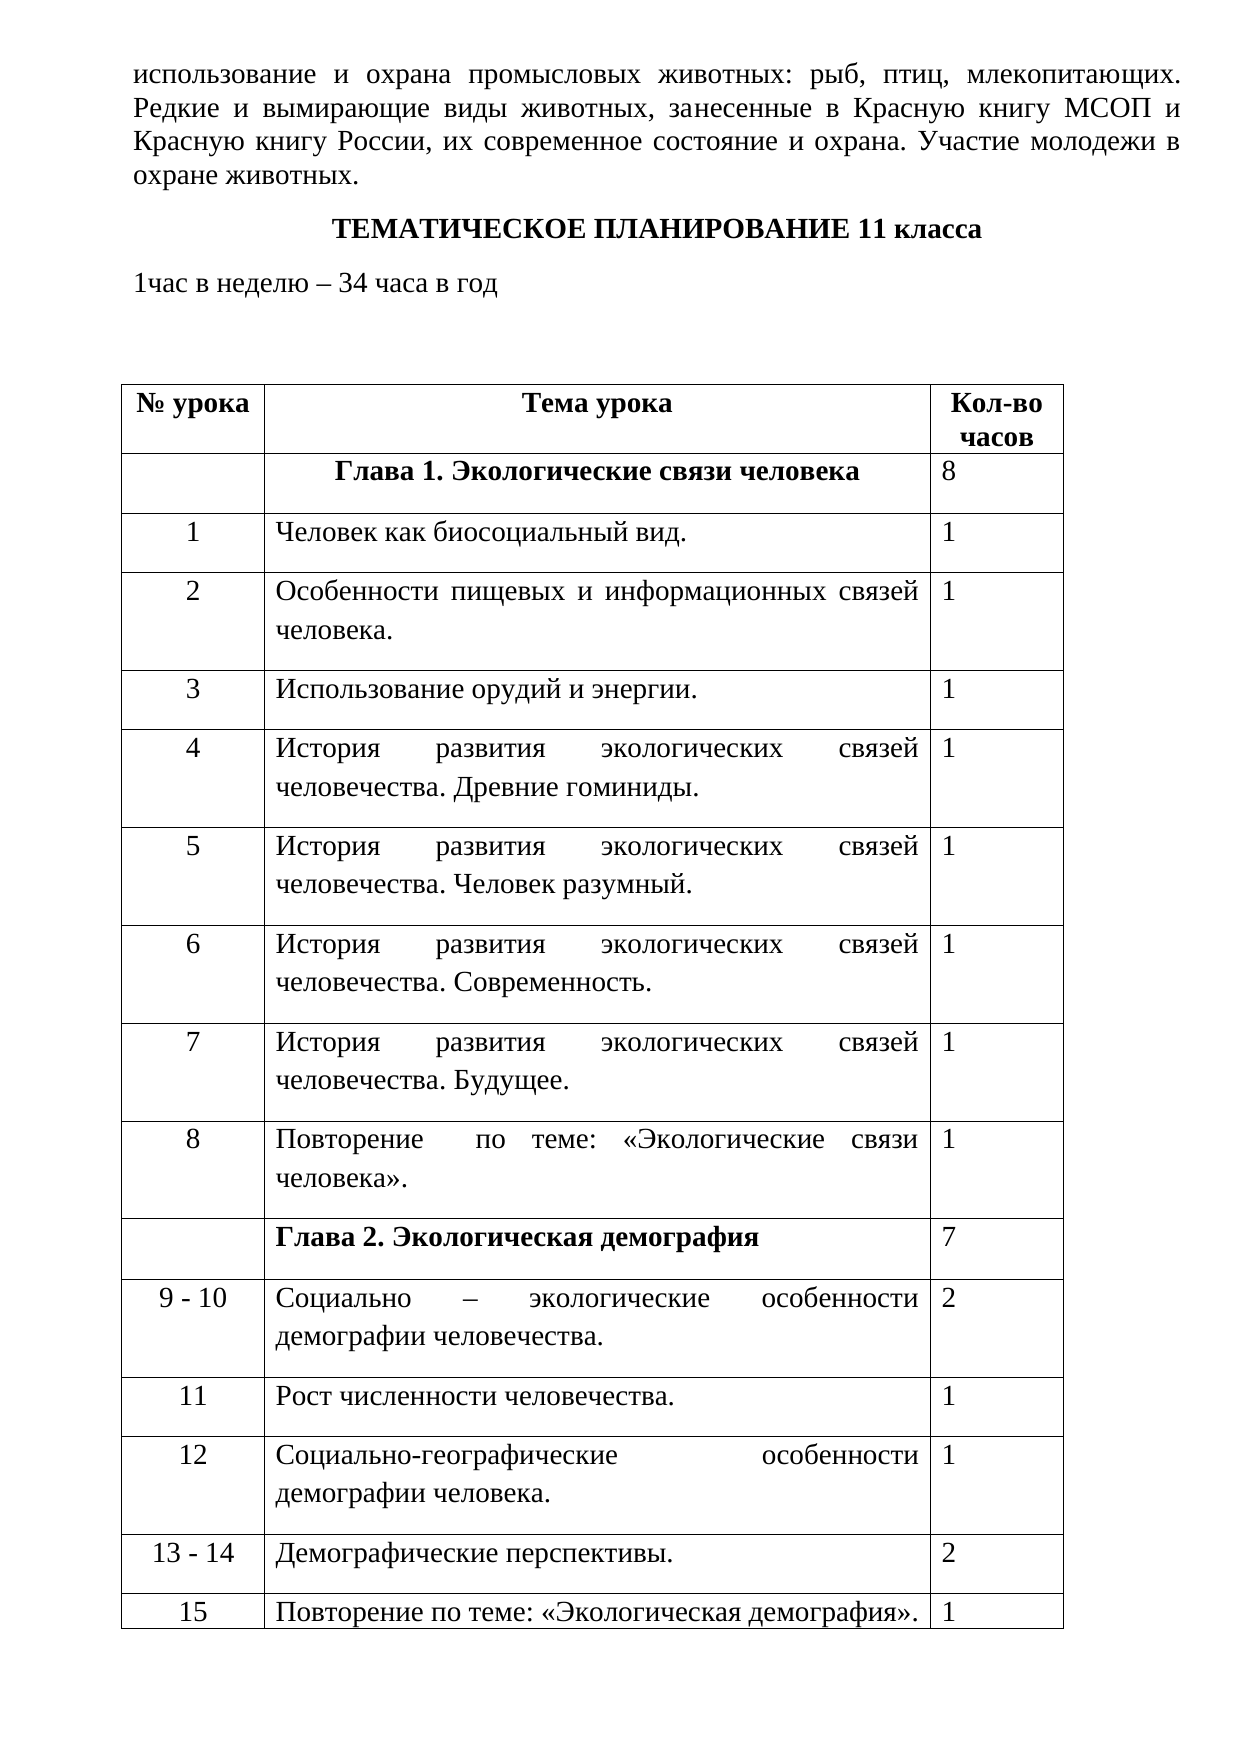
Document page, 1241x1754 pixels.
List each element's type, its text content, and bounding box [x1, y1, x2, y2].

table_cell 3 [122, 671, 264, 729]
table_cell История развития экологических связей человечества. Будущее. [265, 1024, 930, 1121]
table_cell 11 [122, 1378, 264, 1436]
table_cell 1 [931, 573, 1063, 670]
table_cell 7 [122, 1024, 264, 1121]
table_cell 13 - 14 [122, 1535, 264, 1593]
table_cell 1 [931, 671, 1063, 729]
table_cell 7 [931, 1219, 1063, 1279]
table_cell 6 [122, 926, 264, 1023]
table_cell Человек как биосоциальный вид. [265, 514, 930, 572]
table_cell 1 [931, 1594, 1063, 1627]
table_cell Использование орудий и энергии. [265, 671, 930, 729]
table_cell История развития экологических связей человечества. Современность. [265, 926, 930, 1023]
table_header № урока [122, 385, 264, 452]
table_header Кол-во часов [931, 385, 1063, 452]
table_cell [265, 1594, 930, 1627]
text ТЕМАТИЧЕСКОЕ ПЛАНИРОВАНИЕ 11 класса [133, 211, 1181, 245]
table_cell 2 [931, 1535, 1063, 1593]
table_cell 1 [931, 1378, 1063, 1436]
table_cell Социально-географические особенности демографии человека. [265, 1437, 930, 1534]
table_cell 1 [931, 1122, 1063, 1218]
text 1час в неделю – 34 часа в год [133, 266, 1181, 299]
table_cell 12 [122, 1437, 264, 1534]
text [133, 56, 1181, 190]
table_cell Демографические перспективы. [265, 1535, 930, 1593]
table_cell 1 [931, 514, 1063, 572]
table_cell История развития экологических связей человечества. Человек разумный. [265, 828, 930, 925]
table_cell Социально – экологические особенности демографии человечества. [265, 1280, 930, 1377]
table_cell [122, 1219, 264, 1279]
table_cell Повторение по теме: «Экологические связи человека». [265, 1122, 930, 1218]
table_cell Рост численности человечества. [265, 1378, 930, 1436]
table_cell [122, 454, 264, 513]
table_cell Глава 1. Экологические связи человека [265, 454, 930, 513]
table_cell 1 [931, 828, 1063, 925]
table_cell 5 [122, 828, 264, 925]
table_cell 2 [122, 573, 264, 670]
table_cell 9 - 10 [122, 1280, 264, 1377]
table_cell 2 [931, 1280, 1063, 1377]
table_cell Глава 2. Экологическая демография [265, 1219, 930, 1279]
table_cell 1 [931, 926, 1063, 1023]
table_cell 1 [931, 730, 1063, 827]
table_cell История развития экологических связей человечества. Древние гоминиды. [265, 730, 930, 827]
table_cell 4 [122, 730, 264, 827]
table_cell 8 [122, 1122, 264, 1218]
table_cell 1 [931, 1437, 1063, 1534]
table_cell Особенности пищевых и информационных связей человека. [265, 573, 930, 670]
table_header Тема урока [265, 385, 930, 452]
table_cell 15 [122, 1594, 264, 1627]
table_cell 1 [122, 514, 264, 572]
table_cell 8 [931, 454, 1063, 513]
table_cell 1 [931, 1024, 1063, 1121]
